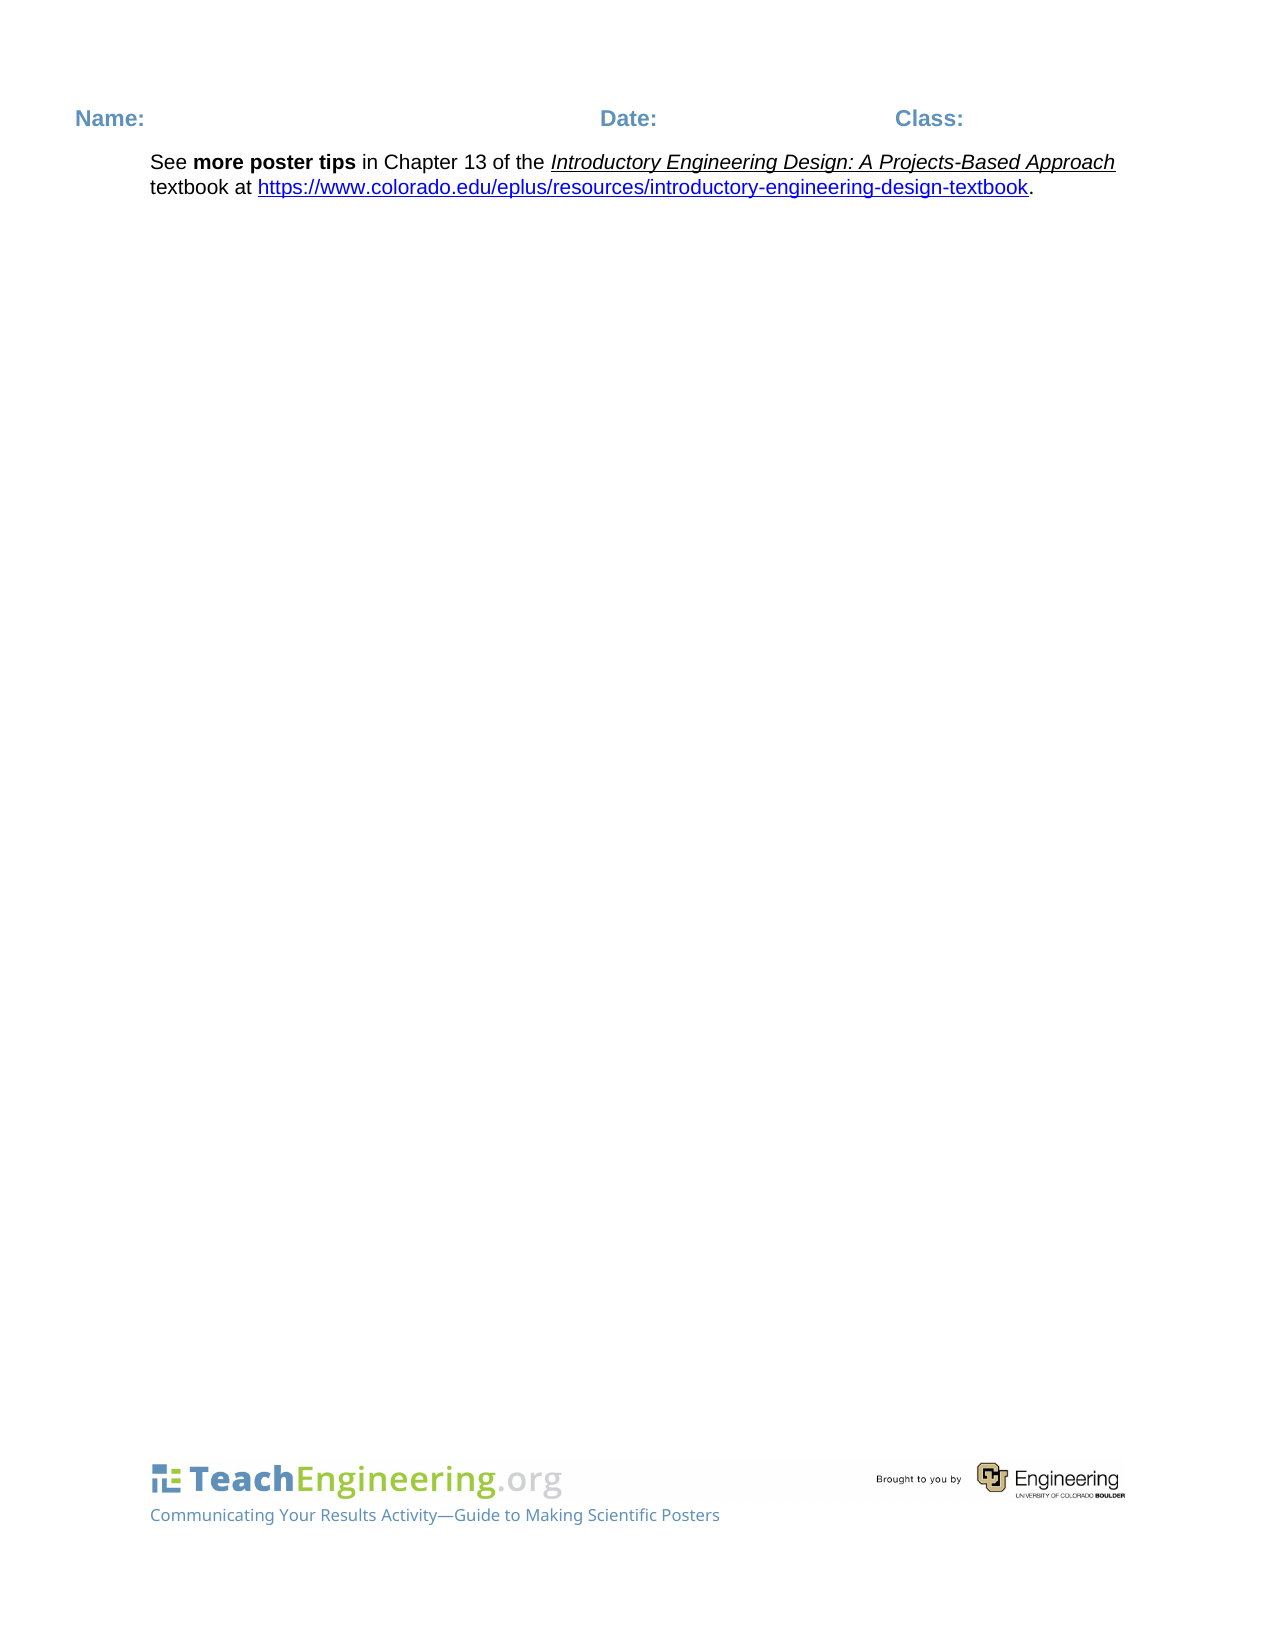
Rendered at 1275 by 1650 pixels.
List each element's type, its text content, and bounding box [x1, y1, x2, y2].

picture [150, 1458, 1125, 1502]
text See more poster tips in Chapter 13 of the Introductory Engineering Design: A Projects-Based Approach textbook at https://www.colorado.edu/eplus/resources/introductory-engineering-design-textbook. [150, 150, 1125, 199]
